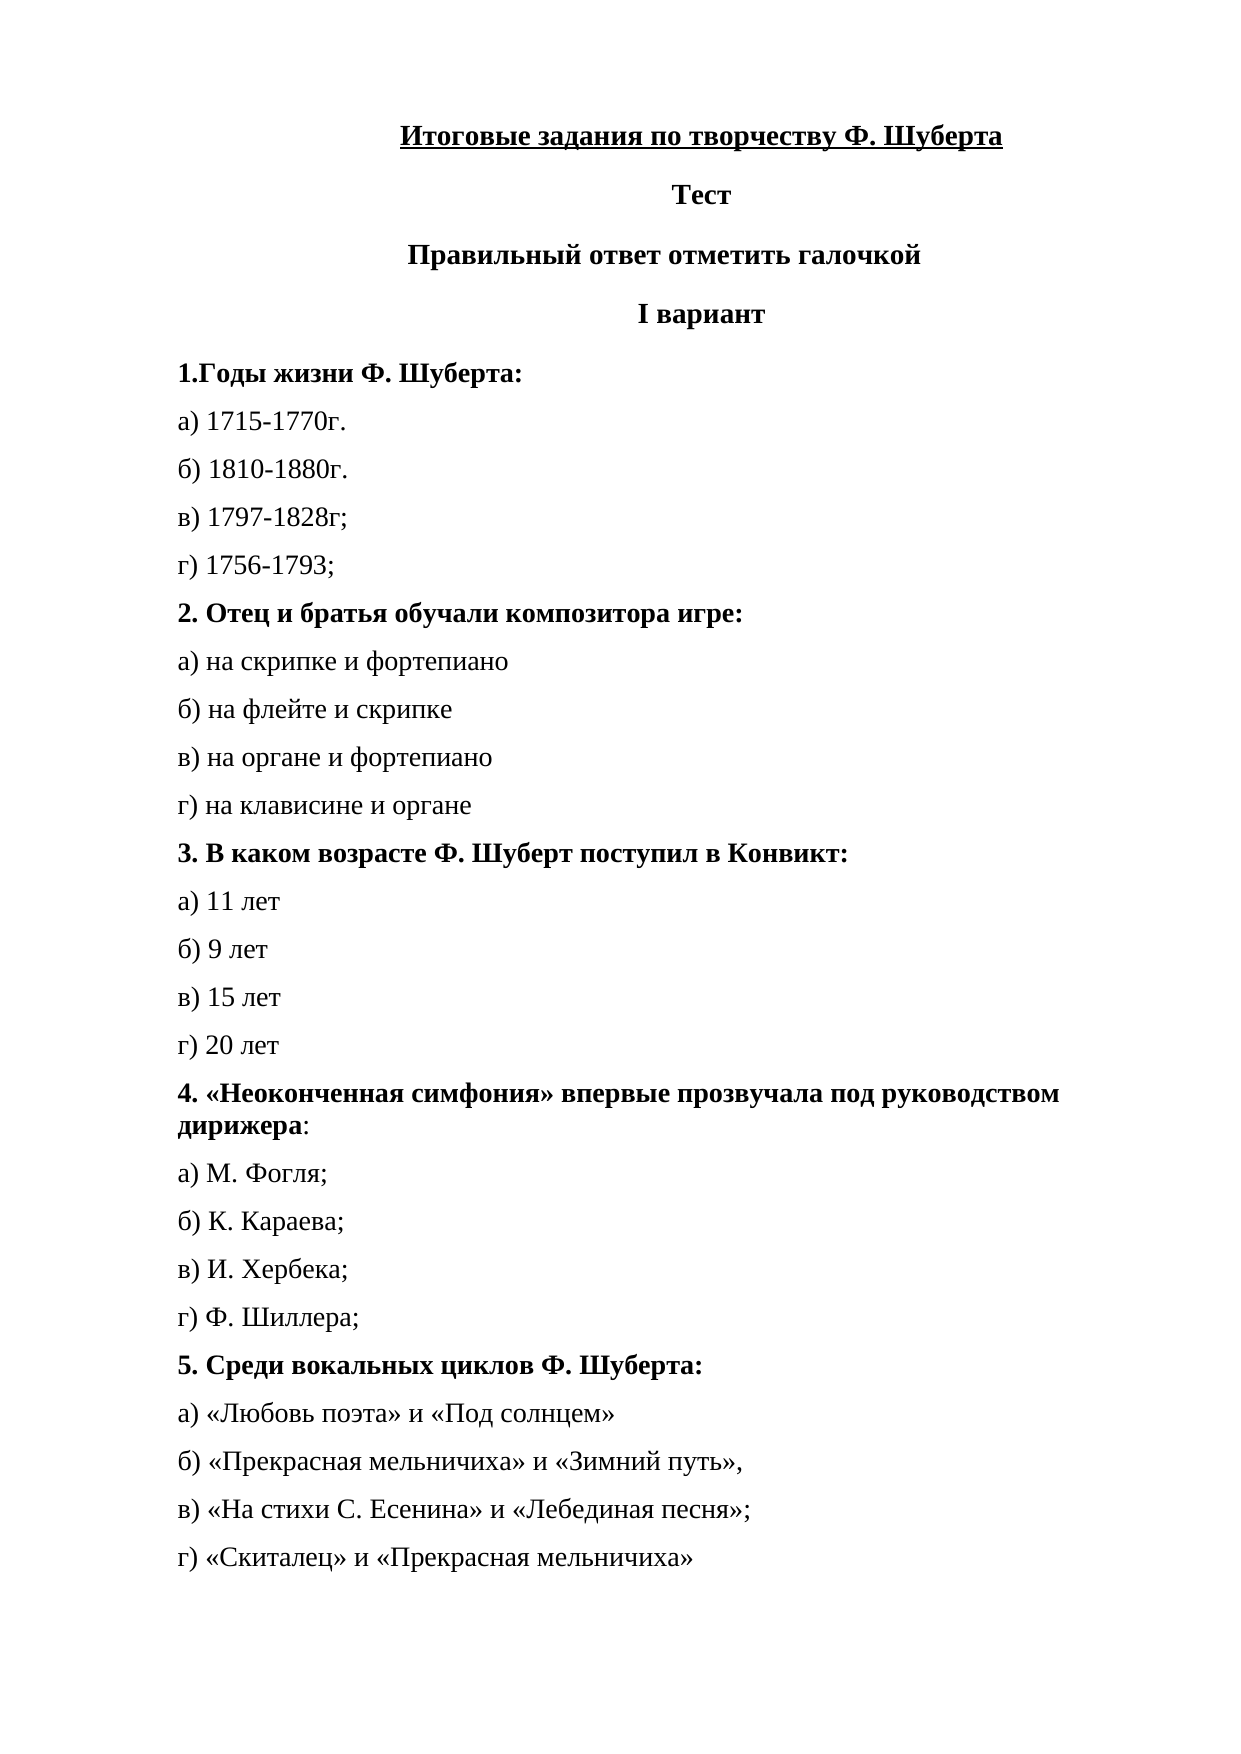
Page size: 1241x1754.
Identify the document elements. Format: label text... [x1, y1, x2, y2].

text а) М. Фогля; [177, 1156, 1152, 1189]
text г) 1756-1793; [177, 548, 1152, 580]
text Итоговые задания по творчеству Ф. Шуберта [177, 118, 1152, 152]
text а) 11 лет [177, 884, 1152, 916]
text Тест [177, 177, 1152, 211]
text в) на органе и фортепиано [177, 740, 1152, 772]
text в) 15 лет [177, 980, 1152, 1012]
text б) К. Караева; [177, 1204, 1152, 1237]
text а) 1715-1770г. [177, 404, 1152, 436]
text 3. В каком возрасте Ф. Шуберт поступил в Конвикт: [177, 836, 1152, 868]
text б) 9 лет [177, 932, 1152, 964]
text г) «Скиталец» и «Прекрасная мельничиха» [177, 1541, 1152, 1573]
text в) «На стихи С. Есенина» и «Лебединая песня»; [177, 1492, 1152, 1525]
text а) на скрипке и фортепиано [177, 644, 1152, 676]
text б) на флейте и скрипке [177, 692, 1152, 724]
text в) И. Хербека; [177, 1252, 1152, 1285]
text г) 20 лет [177, 1028, 1152, 1060]
text в) 1797-1828г; [177, 500, 1152, 532]
text I вариант [177, 296, 1152, 330]
text г) Ф. Шиллера; [177, 1300, 1152, 1333]
text Правильный ответ отметить галочкой [177, 237, 1152, 270]
text 2. Отец и братья обучали композитора игре: [177, 596, 1152, 628]
text б) «Прекрасная мельничиха» и «Зимний путь», [177, 1444, 1152, 1477]
text 5. Среди вокальных циклов Ф. Шуберта: [177, 1348, 1152, 1381]
text 1.Годы жизни Ф. Шуберта: [177, 356, 1152, 388]
text а) «Любовь поэта» и «Под солнцем» [177, 1396, 1152, 1429]
text 4. «Неоконченная симфония» впервые прозвучала под руководством дирижера: [177, 1076, 1152, 1141]
text г) на клависине и органе [177, 788, 1152, 820]
text б) 1810-1880г. [177, 452, 1152, 484]
